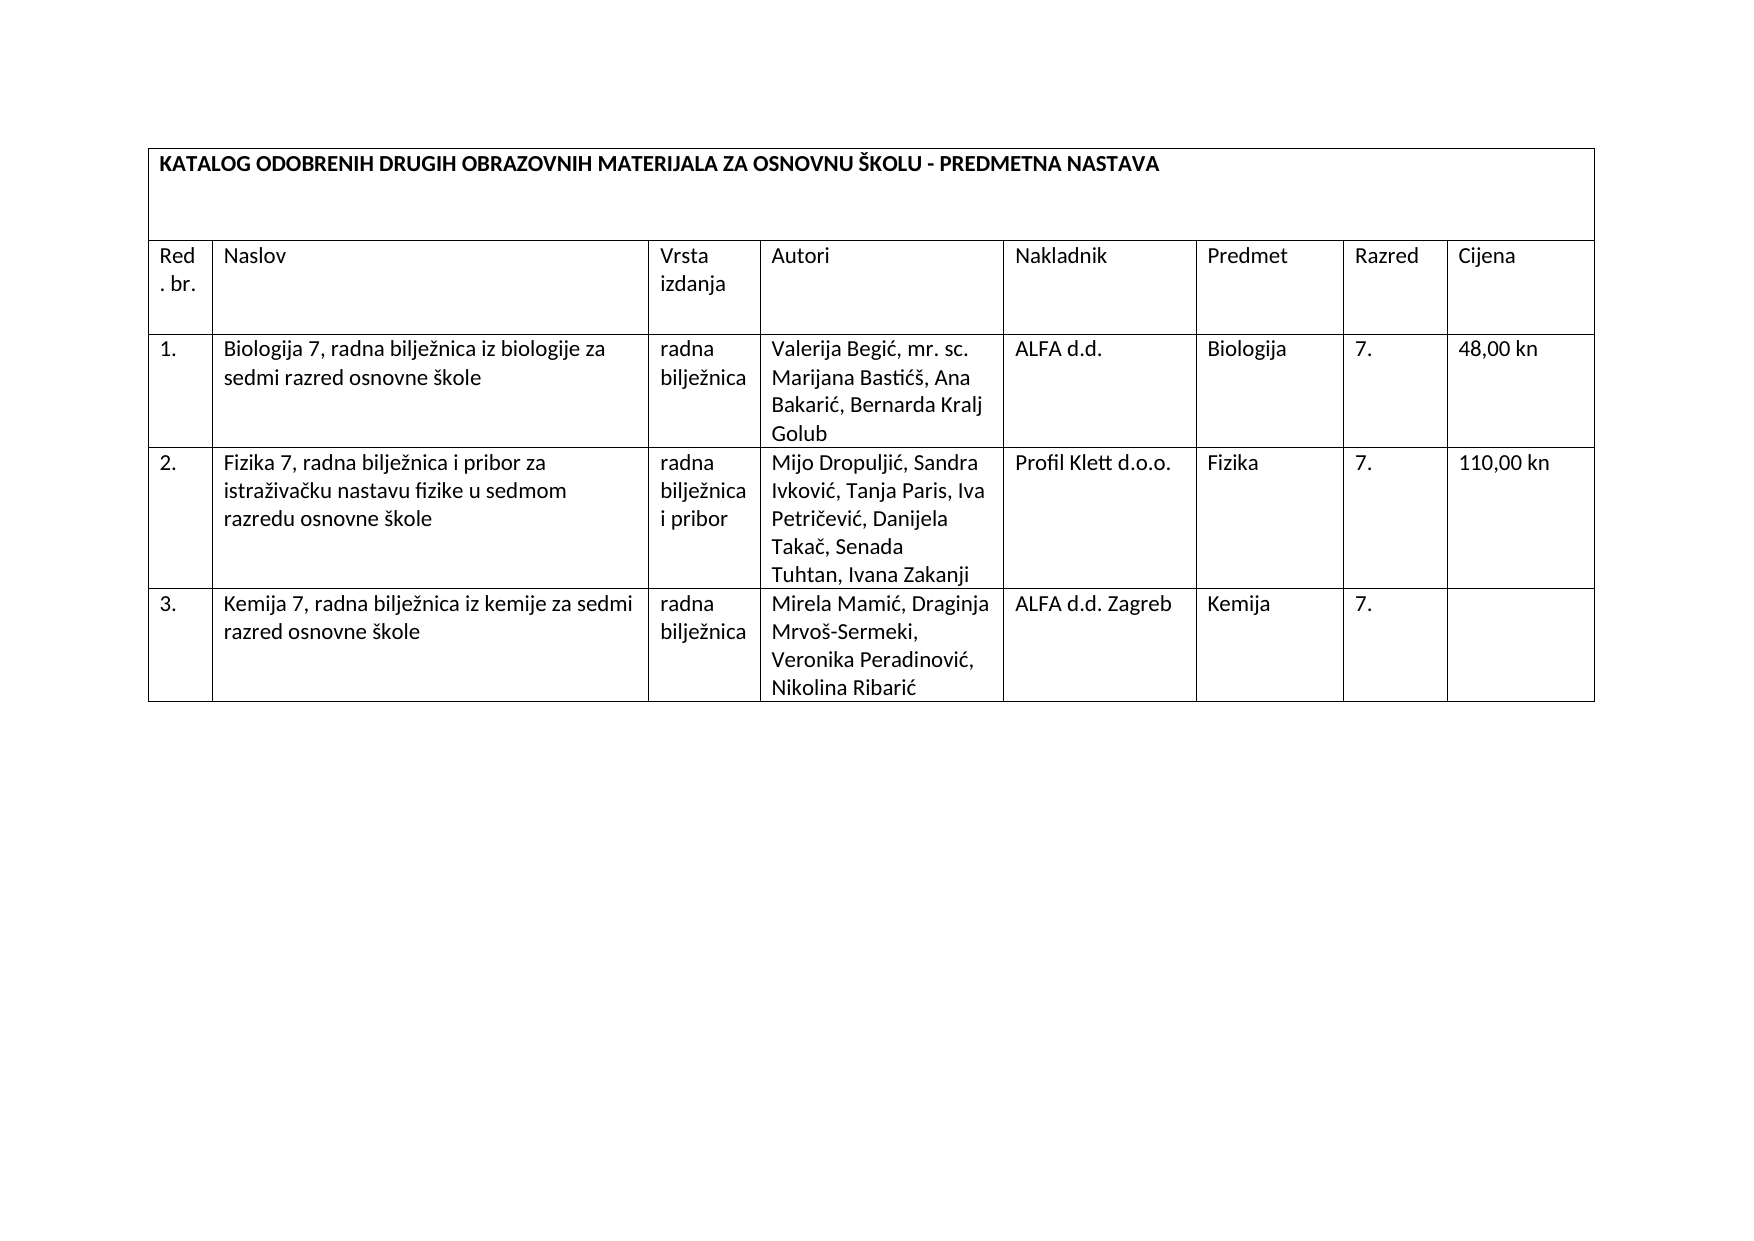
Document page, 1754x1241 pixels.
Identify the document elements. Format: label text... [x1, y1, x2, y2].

table_cell radna bilježnica i pribor [649, 448, 760, 588]
table_cell 3. [149, 589, 212, 701]
table_header KATALOG ODOBRENIH DRUGIH OBRAZOVNIH MATERIJALA ZA OSNOVNU ŠKOLU - PREDMETNA NASTAVA [149, 149, 1594, 240]
table_cell Profil Klett d.o.o. [1004, 448, 1196, 588]
table_cell Fizika [1197, 448, 1343, 588]
table_cell 7. [1344, 589, 1447, 701]
table_cell Predmet [1197, 241, 1343, 333]
table_cell radna bilježnica [649, 335, 760, 447]
table_cell [1448, 589, 1594, 701]
table_cell Nakladnik [1004, 241, 1196, 333]
table_cell Fizika 7, radna bilježnica i pribor za istraživačku nastavu fizike u sedmom razredu osnovne škole [213, 448, 648, 588]
table_cell Mijo Dropuljić, Sandra Ivković, Tanja Paris, Iva Petričević, Danijela Takač, Senada Tuhtan, Ivana Zakanji [761, 448, 1003, 588]
table_cell Red. br. [149, 241, 212, 333]
table_cell Vrsta izdanja [649, 241, 760, 333]
table_cell ALFA d.d. Zagreb [1004, 589, 1196, 701]
table_cell 1. [149, 335, 212, 447]
table_cell Cijena [1448, 241, 1594, 333]
table_cell radna bilježnica [649, 589, 760, 701]
table_cell Autori [761, 241, 1003, 333]
table_cell ALFA d.d. [1004, 335, 1196, 447]
table_cell Kemija [1197, 589, 1343, 701]
table_cell 48,00 kn [1448, 335, 1594, 447]
table_cell 7. [1344, 335, 1447, 447]
table_cell 2. [149, 448, 212, 588]
table_cell Biologija 7, radna bilježnica iz biologije za sedmi razred osnovne škole [213, 335, 648, 447]
table_cell 7. [1344, 448, 1447, 588]
table_cell Naslov [213, 241, 648, 333]
table_cell Valerija Begić, mr. sc. Marijana Bastićš, Ana Bakarić, Bernarda Kralj Golub [761, 335, 1003, 447]
table_cell Razred [1344, 241, 1447, 333]
table_cell Biologija [1197, 335, 1343, 447]
table_cell Mirela Mamić, Draginja Mrvoš-Sermeki, Veronika Peradinović, Nikolina Ribarić [761, 589, 1003, 701]
table_cell Kemija 7, radna bilježnica iz kemije za sedmi razred osnovne škole [213, 589, 648, 701]
table_cell 110,00 kn [1448, 448, 1594, 588]
